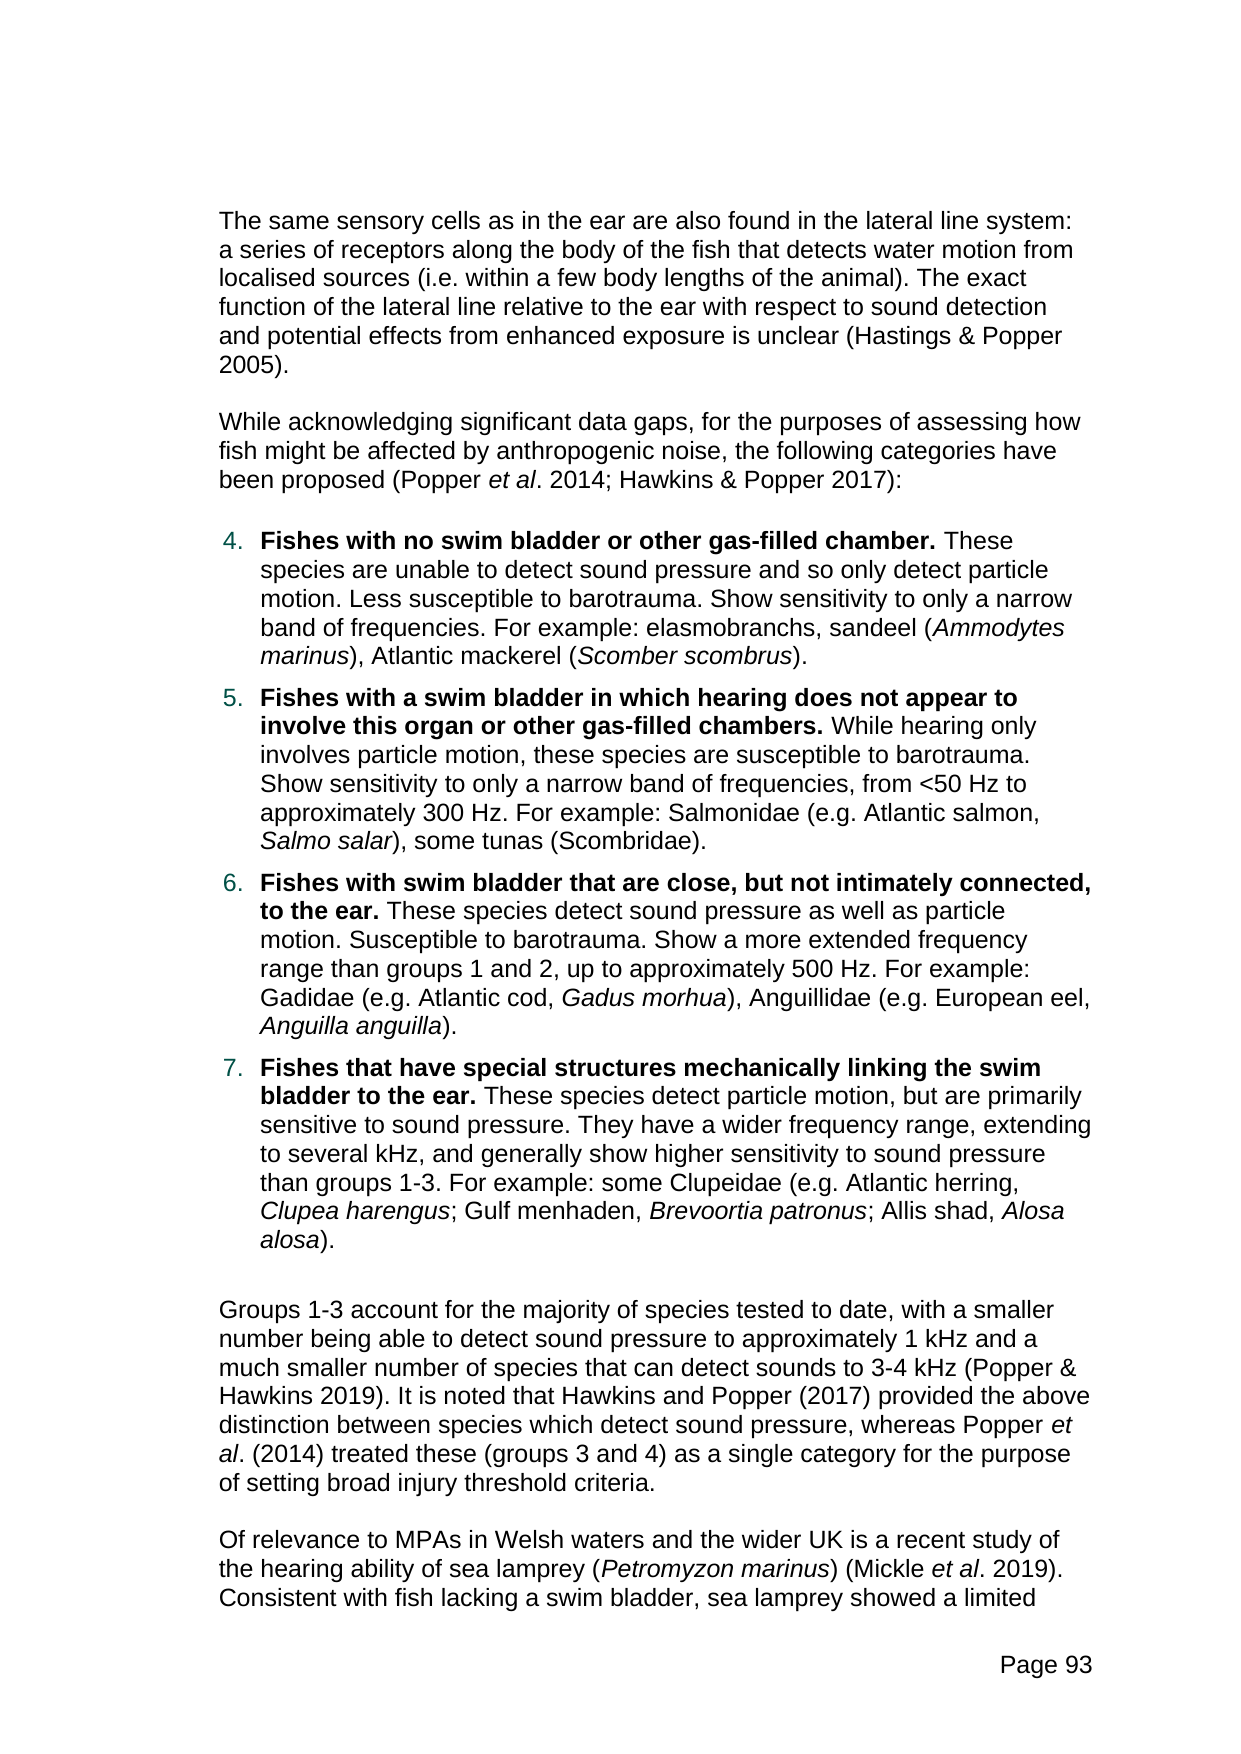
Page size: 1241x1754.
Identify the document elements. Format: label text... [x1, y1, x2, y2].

text While acknowledging significant data gaps, for the purposes of assessing how fish might be affected by anthropogenic noise, the following categories have been proposed (Popper et al. 2014; Hawkins & Popper 2017): [218, 407, 1092, 493]
text Fishes with swim bladder that are close, but not intimately connected, to the ear. These species detect sound pressure as well as particle motion. Susceptible to barotrauma. Show a more extended frequency range than groups 1 and 2, up to approximately 500 Hz. For example: Gadidae (e.g. Atlantic cod, Gadus morhua), Anguillidae (e.g. European eel, Anguilla anguilla). [223, 868, 1092, 1040]
text Fishes that have special structures mechanically linking the swim bladder to the ear. These species detect particle motion, but are primarily sensitive to sound pressure. They have a wider frequency range, extending to several kHz, and generally show higher sensitivity to sound pressure than groups 1-3. For example: some Clupeidae (e.g. Atlantic herring, Clupea harengus; Gulf menhaden, Brevoortia patronus; Allis shad, Alosa alosa). [223, 1053, 1092, 1254]
text The same sensory cells as in the ear are also found in the lateral line system: a series of receptors along the body of the fish that detects water motion from localised sources (i.e. within a few body lengths of the animal). The exact function of the lateral line relative to the ear with respect to sound detection and potential effects from enhanced exposure is unclear (Hastings & Popper 2005). [218, 206, 1092, 378]
text Groups 1-3 account for the majority of species tested to date, with a smaller number being able to detect sound pressure to approximately 1 kHz and a much smaller number of species that can detect sounds to 3-4 kHz (Popper & Hawkins 2019). It is noted that Hawkins and Popper (2017) provided the above distinction between species which detect sound pressure, whereas Popper et al. (2014) treated these (groups 3 and 4) as a single category for the purpose of setting broad injury threshold criteria. [218, 1295, 1092, 1496]
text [218, 1525, 1092, 1611]
list Fishes with no swim bladder or other gas-filled chamber. These species are unable to detect sound pressure and so only detect particle motion. Less susceptible to barotrauma. Show sensitivity to only a narrow band of frequencies. For example: elasmobranchs, sandeel (Ammodytes marinus), Atlantic mackerel (Scomber scombrus). [223, 526, 1092, 670]
text Fishes with a swim bladder in which hearing does not appear to involve this organ or other gas-filled chambers. While hearing only involves particle motion, these species are susceptible to barotrauma. Show sensitivity to only a narrow band of frequencies, from <50 Hz to approximately 300 Hz. For example: Salmonidae (e.g. Atlantic salmon, Salmo salar), some tunas (Scombridae). [223, 683, 1092, 855]
